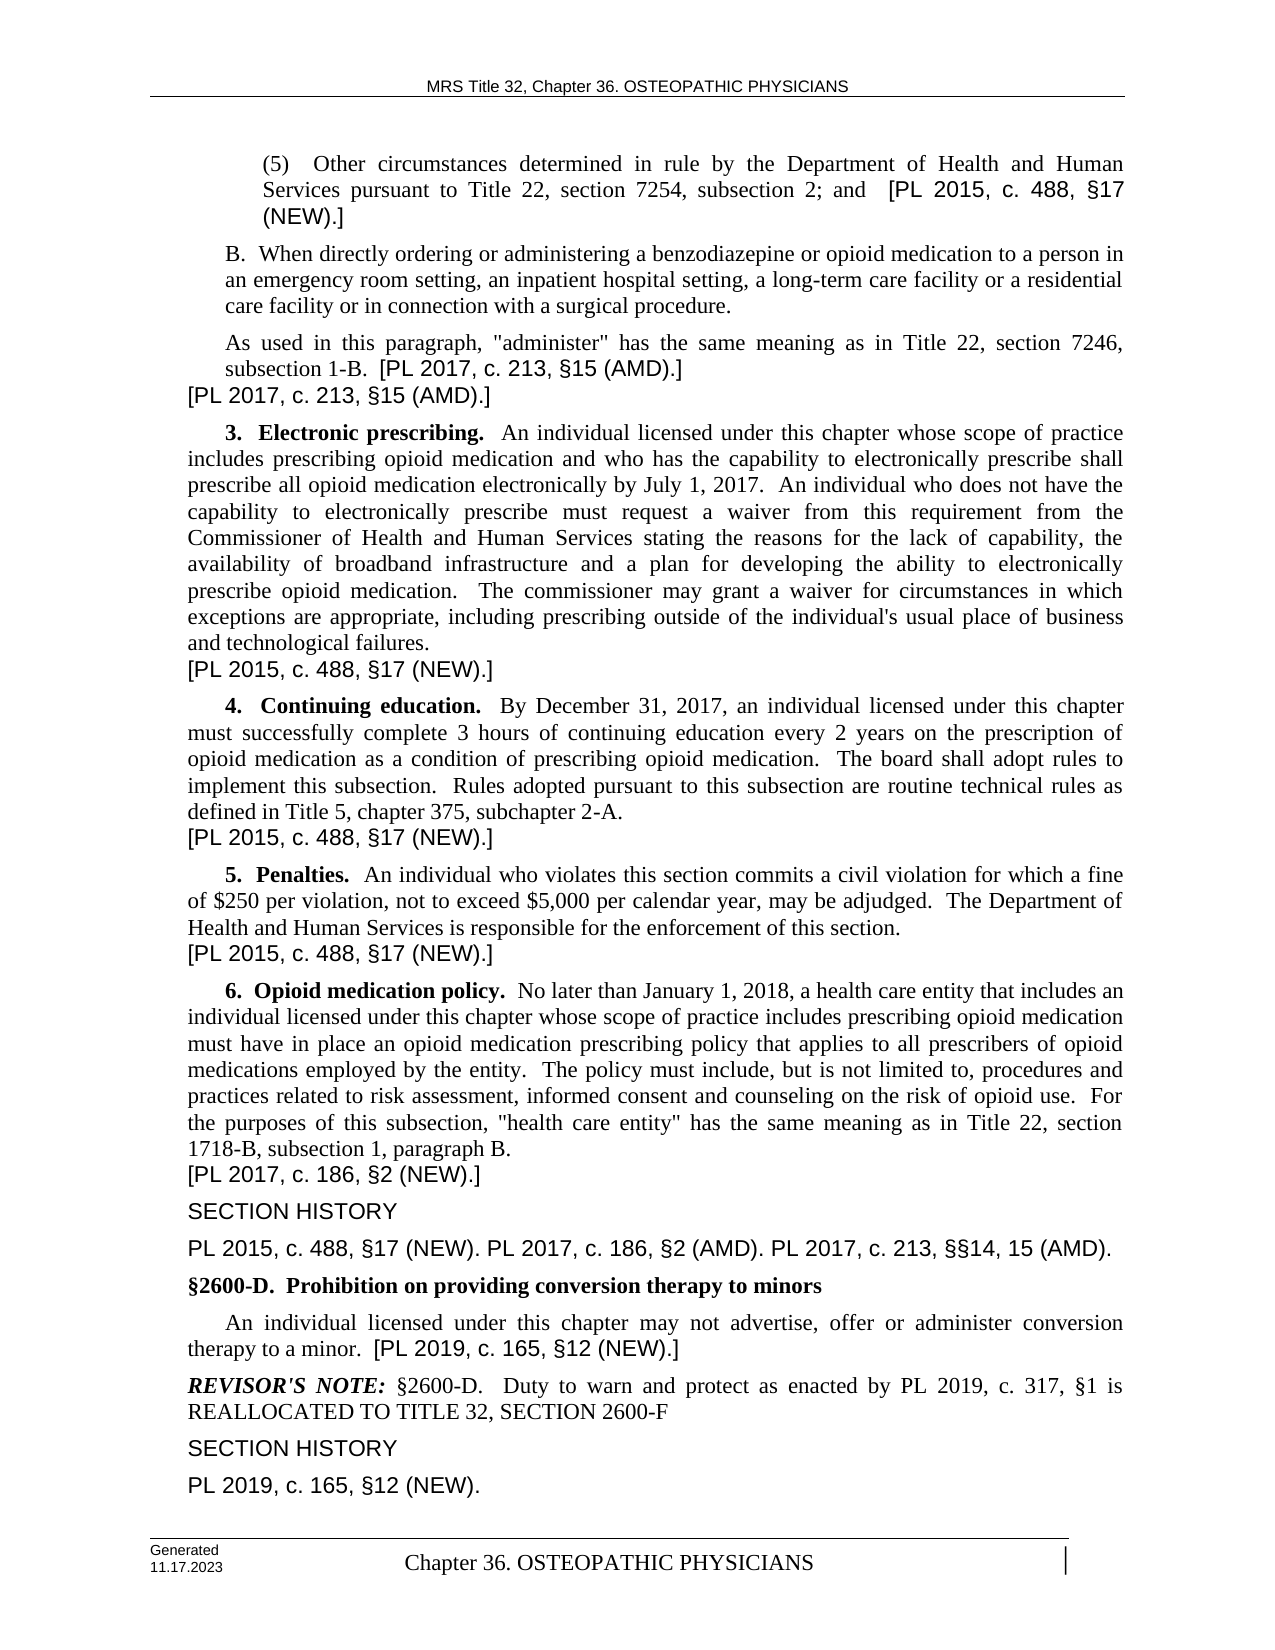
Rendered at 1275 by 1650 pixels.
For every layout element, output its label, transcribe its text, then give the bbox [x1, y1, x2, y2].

text Revisor's Note: §2600-D. Duty to warn and protect as enacted by PL 2019, c. 317, §1 is REALLOCATED TO TITLE 32, SECTION 2600-F [187, 1372, 1125, 1424]
text [PL 2017, c. 186, §2 (NEW).] [187, 1161, 1125, 1188]
text [PL 2017, c. 213, §15 (AMD).] [187, 382, 1125, 408]
text An individual licensed under this chapter may not advertise, offer or administer conversion therapy to a minor. [PL 2019, c. 165, §12 (NEW).] [187, 1308, 1125, 1361]
text SECTION HISTORY [187, 1435, 1125, 1461]
text [PL 2015, c. 488, §17 (NEW).] [187, 656, 1125, 682]
text 4. Continuing education. By December 31, 2017, an individual licensed under this chapter must successfully complete 3 hours of continuing education every 2 years on the prescription of opioid medication as a condition of prescribing opioid medication. The board shall adopt rules to implement this subsection. Rules adopted pursuant to this subsection are routine technical rules as defined in Title 5, chapter 375, subchapter 2‑A. [187, 693, 1125, 824]
text PL 2015, c. 488, §17 (NEW). PL 2017, c. 186, §2 (AMD). PL 2017, c. 213, §§14, 15 (AMD). [187, 1235, 1125, 1261]
text §2600-D. Prohibition on providing conversion therapy to minors [187, 1272, 1125, 1298]
text (5) Other circumstances determined in rule by the Department of Health and Human Services pursuant to Title 22, section 7254, subsection 2; and [PL 2015, c. 488, §17 (NEW).] [262, 150, 1125, 229]
text PL 2019, c. 165, §12 (NEW). [187, 1472, 1125, 1498]
text [PL 2015, c. 488, §17 (NEW).] [187, 824, 1125, 851]
text 3. Electronic prescribing. An individual licensed under this chapter whose scope of practice includes prescribing opioid medication and who has the capability to electronically prescribe shall prescribe all opioid medication electronically by July 1, 2017. An individual who does not have the capability to electronically prescribe must request a waiver from this requirement from the Commissioner of Health and Human Services stating the reasons for the lack of capability, the availability of broadband infrastructure and a plan for developing the ability to electronically prescribe opioid medication. The commissioner may grant a waiver for circumstances in which exceptions are appropriate, including prescribing outside of the individual's usual place of business and technological failures. [187, 419, 1125, 656]
text [PL 2015, c. 488, §17 (NEW).] [187, 940, 1125, 967]
text As used in this paragraph, "administer" has the same meaning as in Title 22, section 7246, subsection 1‑B. [PL 2017, c. 213, §15 (AMD).] [225, 329, 1125, 382]
text B. When directly ordering or administering a benzodiazepine or opioid medication to a person in an emergency room setting, an inpatient hospital setting, a long-term care facility or a residential care facility or in connection with a surgical procedure. [225, 239, 1125, 319]
text 5. Penalties. An individual who violates this section commits a civil violation for which a fine of $250 per violation, not to exceed $5,000 per calendar year, may be adjudged. The Department of Health and Human Services is responsible for the enforcement of this section. [187, 861, 1125, 940]
text 6. Opioid medication policy. No later than January 1, 2018, a health care entity that includes an individual licensed under this chapter whose scope of practice includes prescribing opioid medication must have in place an opioid medication prescribing policy that applies to all prescribers of opioid medications employed by the entity. The policy must include, but is not limited to, procedures and practices related to risk assessment, informed consent and counseling on the risk of opioid use. For the purposes of this subsection, "health care entity" has the same meaning as in Title 22, section 1718‑B, subsection 1, paragraph B. [187, 977, 1125, 1161]
text SECTION HISTORY [187, 1198, 1125, 1224]
